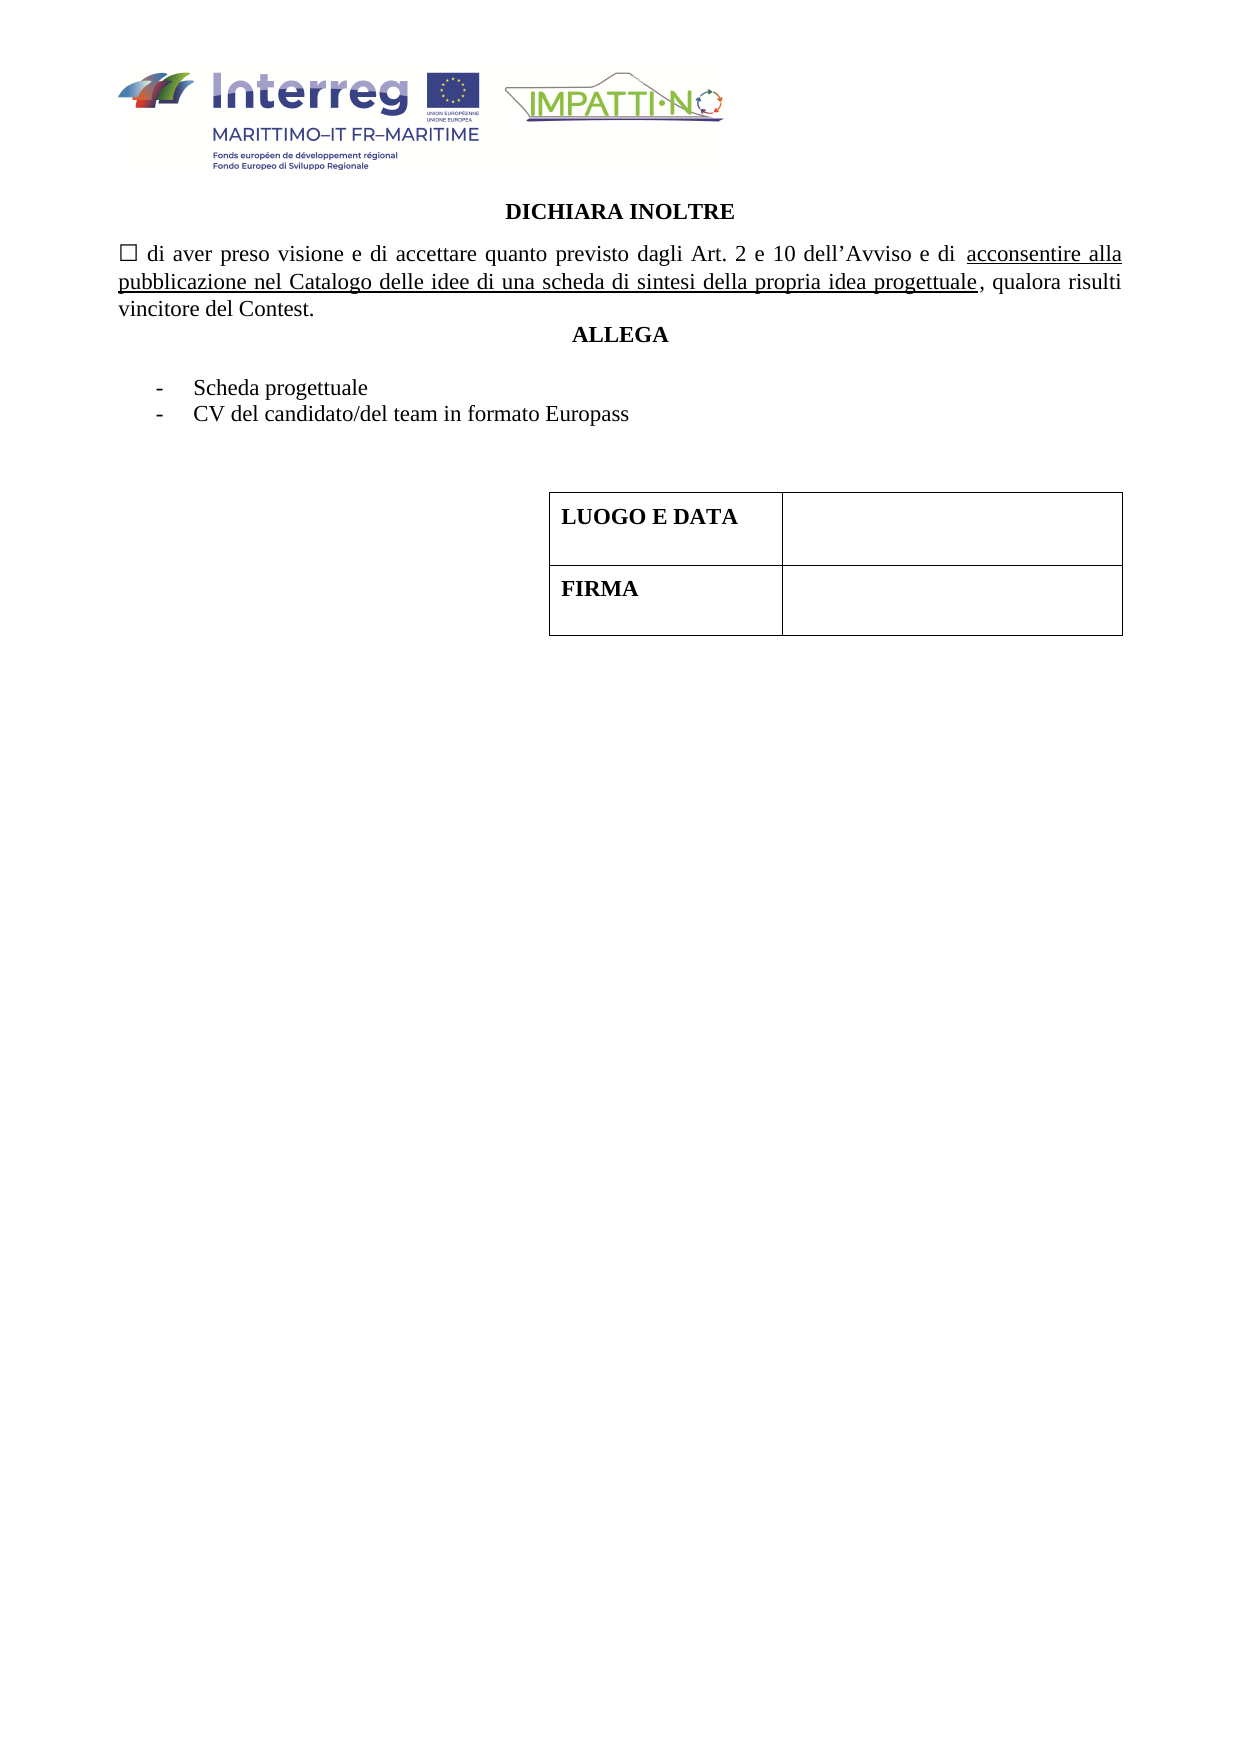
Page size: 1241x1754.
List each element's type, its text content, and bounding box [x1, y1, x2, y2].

table_cell FIRMA [550, 566, 782, 635]
text ☐ di aver preso visione e di accettare quanto previsto dagli Art. 2 e 10 dell’Avviso e di acconsentire alla pubblicazione nel Catalogo delle idee di una scheda di sintesi della propria idea progettuale, qualora risulti vincitore del Contest. [118, 237, 1122, 321]
table_cell [783, 566, 1122, 635]
list DICHIARA INOLTRE [118, 198, 1122, 225]
table_header [783, 493, 1122, 565]
list ALLEGA [118, 321, 1122, 347]
picture [118, 57, 726, 170]
table_header LUOGO E DATA [550, 493, 782, 565]
list Scheda progettuale [156, 374, 1122, 400]
list CV del candidato/del team in formato Europass [156, 400, 1122, 427]
